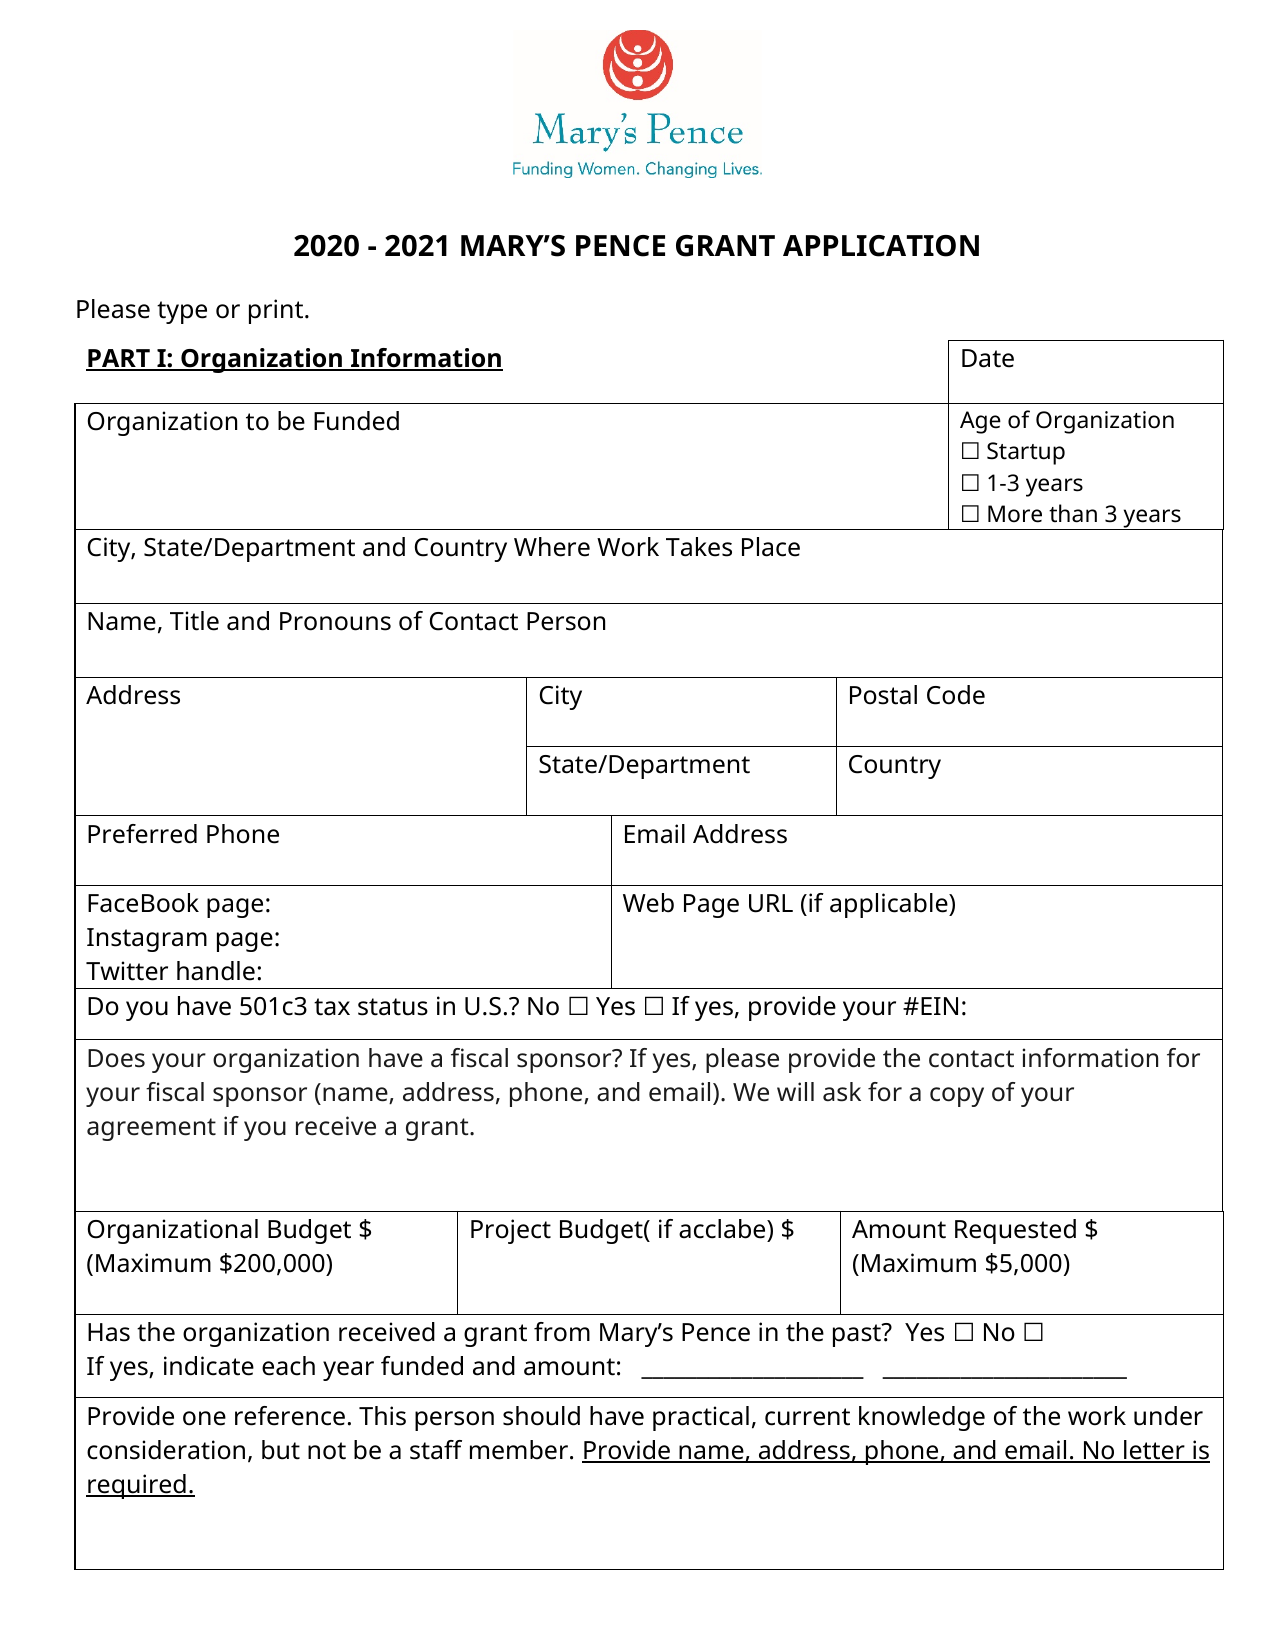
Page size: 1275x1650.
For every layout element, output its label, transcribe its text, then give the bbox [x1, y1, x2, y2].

table_header Date [949, 341, 1223, 403]
table_cell Has the organization received a grant from Mary’s Pence in the past? Yes No If yes, indicate each year funded and amount: ____________________ ______________________ [76, 1315, 1223, 1397]
table_cell City [527, 678, 836, 746]
table_cell Email Address [612, 816, 1222, 884]
table_cell Preferred Phone [76, 816, 611, 884]
table_cell Web Page URL (if applicable) [612, 886, 1222, 988]
table_cell Project Budget( if acclabe) $ [458, 1212, 840, 1314]
text Please type or print. [75, 291, 1200, 325]
table_cell Name, Title and Pronouns of Contact Person [76, 604, 1222, 677]
table_cell Postal Code [837, 678, 1222, 746]
table_header PART I: Organization Information [75, 340, 948, 403]
table_cell Amount Requested $ (Maximum $5,000) [841, 1212, 1223, 1314]
table_cell Do you have 501c3 tax status in U.S.? No Yes If yes, provide your #EIN: [76, 989, 1222, 1039]
table_cell Country [837, 747, 1222, 815]
picture [513, 30, 762, 178]
table_cell Does your organization have a fiscal sponsor? If yes, please provide the contact information for your fiscal sponsor (name, address, phone, and email). We will ask for a copy of your agreement if you receive a grant. [76, 1040, 1222, 1211]
table_cell City, State/Department and Country Where Work Takes Place [76, 530, 1222, 603]
table_cell Organization to be Funded [76, 404, 948, 529]
table_cell Address [76, 678, 526, 815]
table_cell State/Department [527, 747, 836, 815]
table_cell Organizational Budget $ (Maximum $200,000) [76, 1212, 457, 1314]
table_cell FaceBook page: Instagram page: Twitter handle: [76, 886, 611, 988]
text 2020 - 2021 MARY’S PENCE GRANT APPLICATION [75, 225, 1200, 264]
table_cell Age of Organization Startup 1-3 years More than 3 years [949, 404, 1223, 529]
table_cell Provide one reference. This person should have practical, current knowledge of the work under consideration, but not be a staff member. Provide name, address, phone, and email. No letter is required. [76, 1398, 1223, 1568]
